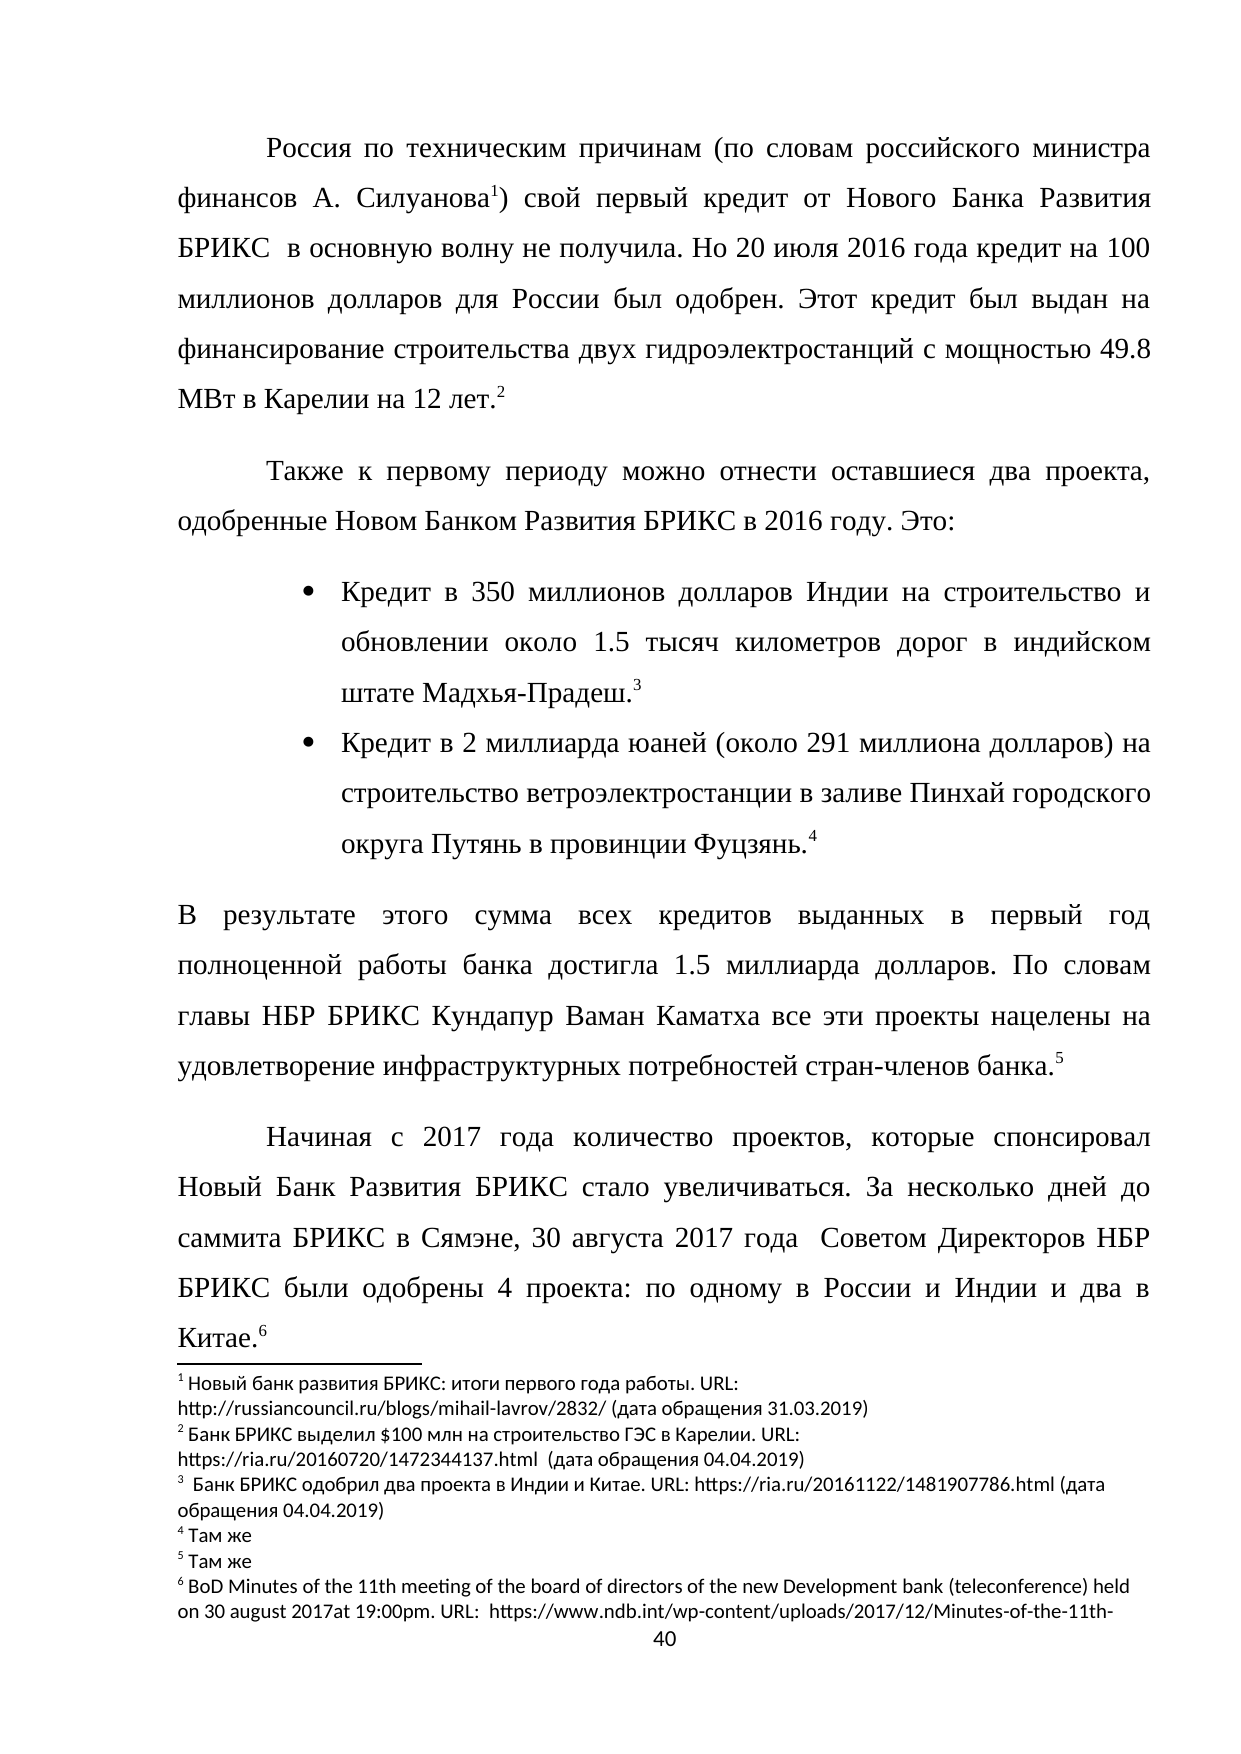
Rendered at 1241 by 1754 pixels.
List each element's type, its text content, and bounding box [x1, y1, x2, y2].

list Кредит в 350 миллионов долларов Индии на строительство и обновлении около 1.5 тысяч километров дорог в индийском штате Мадхья-Прадеш. [303, 574, 1152, 708]
text Начиная с 2017 года количество проектов, которые спонсировал Новый Банк Развития БРИКС стало увеличиваться. За несколько дней до саммита БРИКС в Сямэне, 30 августа 2017 года Советом Директоров НБР БРИКС были одобрены 4 проекта: по одному в России и Индии и два в Китае. [177, 1119, 1152, 1354]
text В результате этого сумма всех кредитов выданных в первый год полноценной работы банка достигла 1.5 миллиарда долларов. По словам главы НБР БРИКС Кундапур Ваман Каматха все эти проекты нацелены на удовлетворение инфраструктурных потребностей стран-членов банка. [177, 897, 1152, 1081]
text Также к первому периоду можно отнести оставшиеся два проекта, одобренные Новом Банком Развития БРИКС в 2016 году. Это: [177, 453, 1152, 536]
list Кредит в 2 миллиарда юаней (около 291 миллиона долларов) на строительство ветроэлектростанции в заливе Пинхай городского округа Путянь в провинции Фуцзянь. [303, 725, 1152, 859]
text Россия по техническим причинам (по словам российского министра финансов А. Силуанова) свой первый кредит от Нового Банка Развития БРИКС в основную волну не получила. Но 20 июля 2016 года кредит на 100 миллионов долларов для России был одобрен. Этот кредит был выдан на финансирование строительства двух гидроэлектростанций с мощностью 49.8 МВт в Карелии на 12 лет. [177, 130, 1152, 415]
